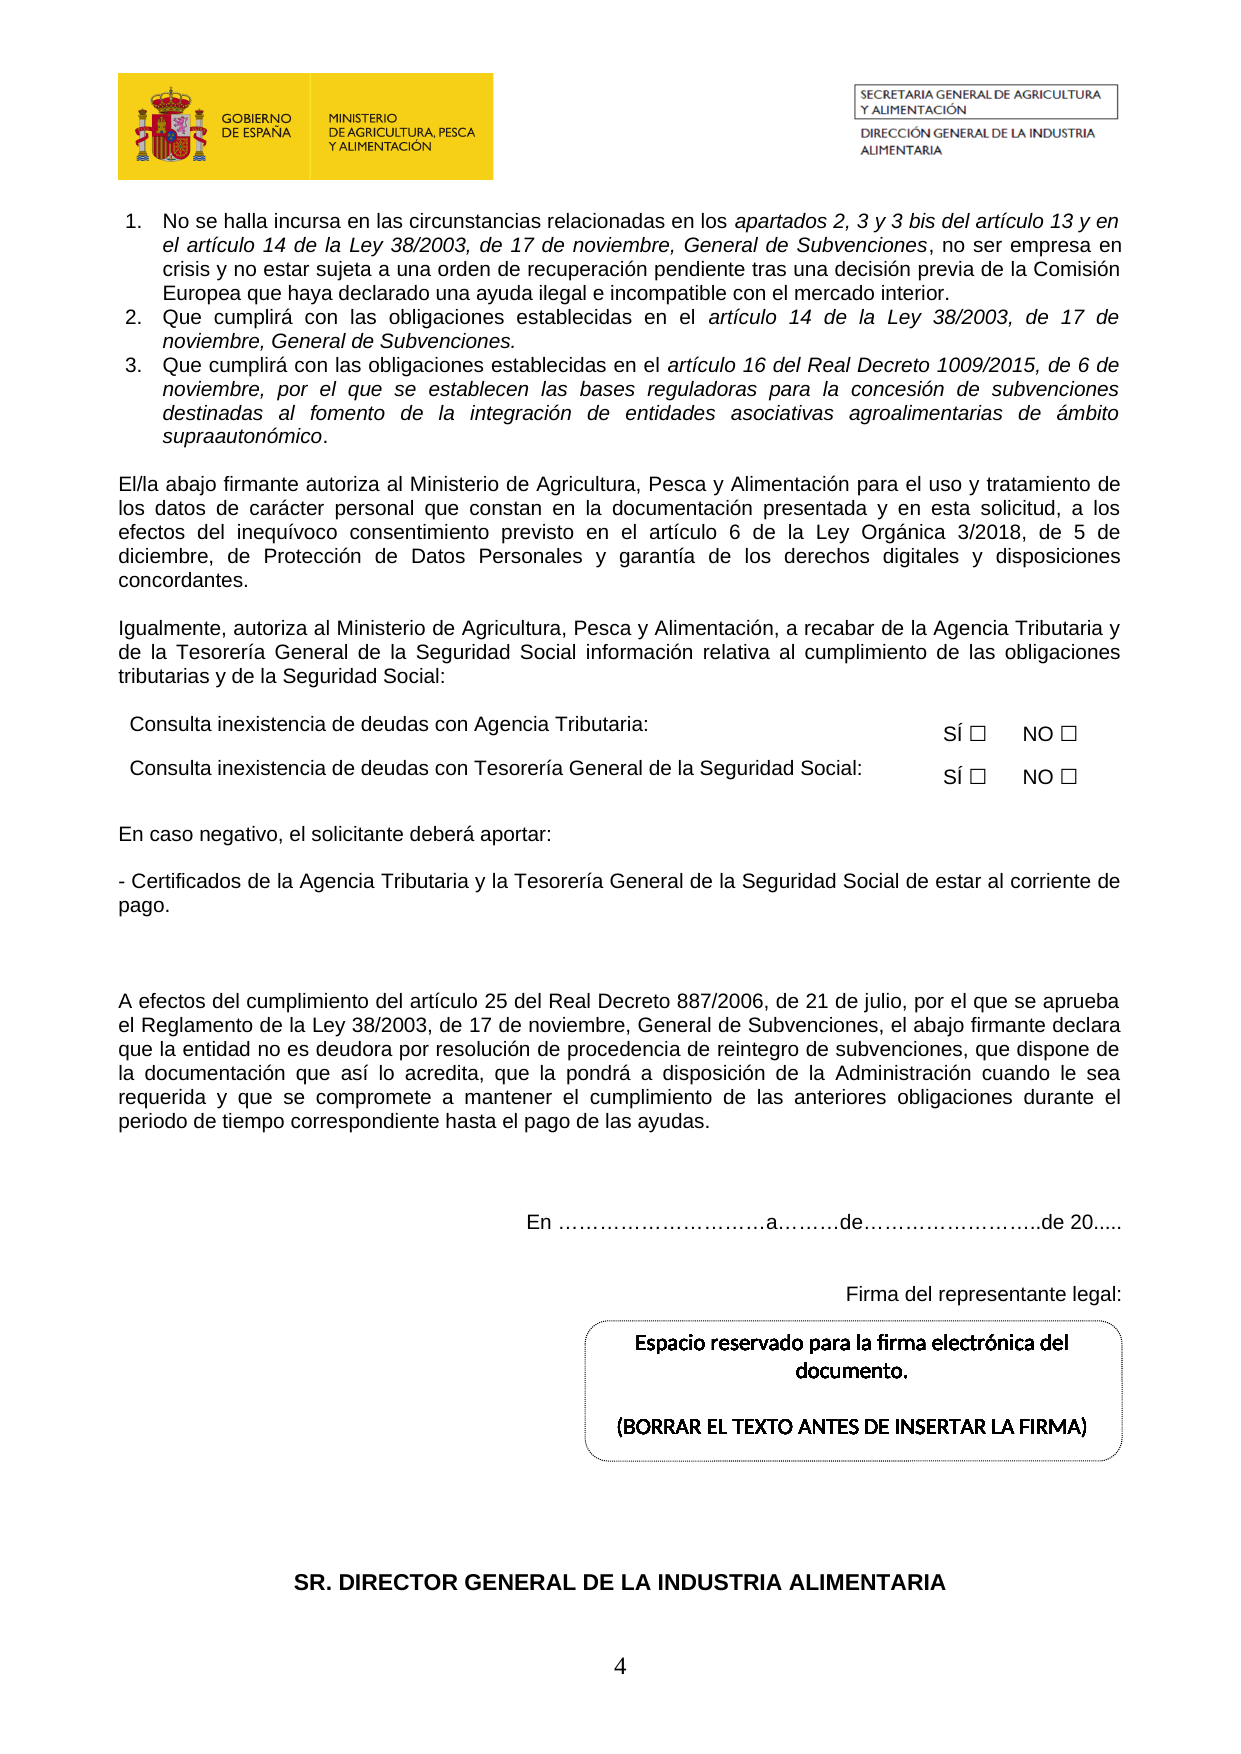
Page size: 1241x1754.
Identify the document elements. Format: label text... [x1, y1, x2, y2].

table_cell Consulta inexistencia de deudas con Tesorería General de la Seguridad Social: [100, 756, 897, 797]
table_header Consulta inexistencia de deudas con Agencia Tributaria: [100, 712, 897, 756]
text Sr. Director General de la INDUSTRIA Alimentaria [118, 1569, 1122, 1595]
text En caso negativo, el solicitante deberá aportar: [118, 821, 1122, 845]
text Igualmente, autoriza al Ministerio de Agricultura, Pesca y Alimentación, a recabar de la Agencia Tributaria y de la Tesorería General de la Seguridad Social información relativa al cumplimiento de las obligaciones tributarias y de la Seguridad Social: [118, 616, 1122, 688]
list Que cumplirá con las obligaciones establecidas en el artículo 14 de la Ley 38/2003, de 17 de noviembre, General de Subvenciones. [125, 304, 1122, 352]
text - Certificados de la Agencia Tributaria y la Tesorería General de la Seguridad Social de estar al corriente de pago. [118, 869, 1122, 917]
list Que cumplirá con las obligaciones establecidas en el artículo 16 del Real Decreto 1009/2015, de 6 de noviembre, por el que se establecen las bases reguladoras para la concesión de subvenciones destinadas al fomento de la integración de entidades asociativas agroalimentarias de ámbito supraautonómico. [125, 352, 1122, 448]
list No se halla incursa en las circunstancias relacionadas en los apartados 2, 3 y 3 bis del artículo 13 y en el artículo 14 de la Ley 38/2003, de 17 de noviembre, General de Subvenciones, no ser empresa en crisis y no estar sujeta a una orden de recuperación pendiente tras una decisión previa de la Comisión Europea que haya declarado una ayuda ilegal e incompatible con el mercado interior. [125, 209, 1122, 304]
table_cell SÍ [897, 756, 1019, 797]
picture [118, 73, 494, 180]
table_header SÍ [897, 712, 1019, 756]
text A efectos del cumplimiento del artículo 25 del Real Decreto 887/2006, de 21 de julio, por el que se aprueba el Reglamento de la Ley 38/2003, de 17 de noviembre, General de Subvenciones, el abajo firmante declara que la entidad no es deudora por resolución de procedencia de reintegro de subvenciones, que dispone de la documentación que así lo acredita, que la pondrá a disposición de la Administración cuando le sea requerida y que se compromete a mantener el cumplimiento de las anteriores obligaciones durante el periodo de tiempo correspondiente hasta el pago de las ayudas. [118, 989, 1122, 1133]
table_header NO ☐ [1019, 712, 1107, 756]
text En …………………………a………de……………………..de 20..... [118, 1209, 1122, 1233]
picture [845, 68, 1135, 162]
text El/la abajo firmante autoriza al Ministerio de Agricultura, Pesca y Alimentación para el uso y tratamiento de los datos de carácter personal que constan en la documentación presentada y en esta solicitud, a los efectos del inequívoco consentimiento previsto en el artículo 6 de la Ley Orgánica 3/2018, de 5 de diciembre, de Protección de Datos Personales y garantía de los derechos digitales y disposiciones concordantes. [118, 472, 1122, 592]
table_cell NO [1019, 756, 1107, 797]
text Firma del representante legal: [118, 1281, 1122, 1305]
